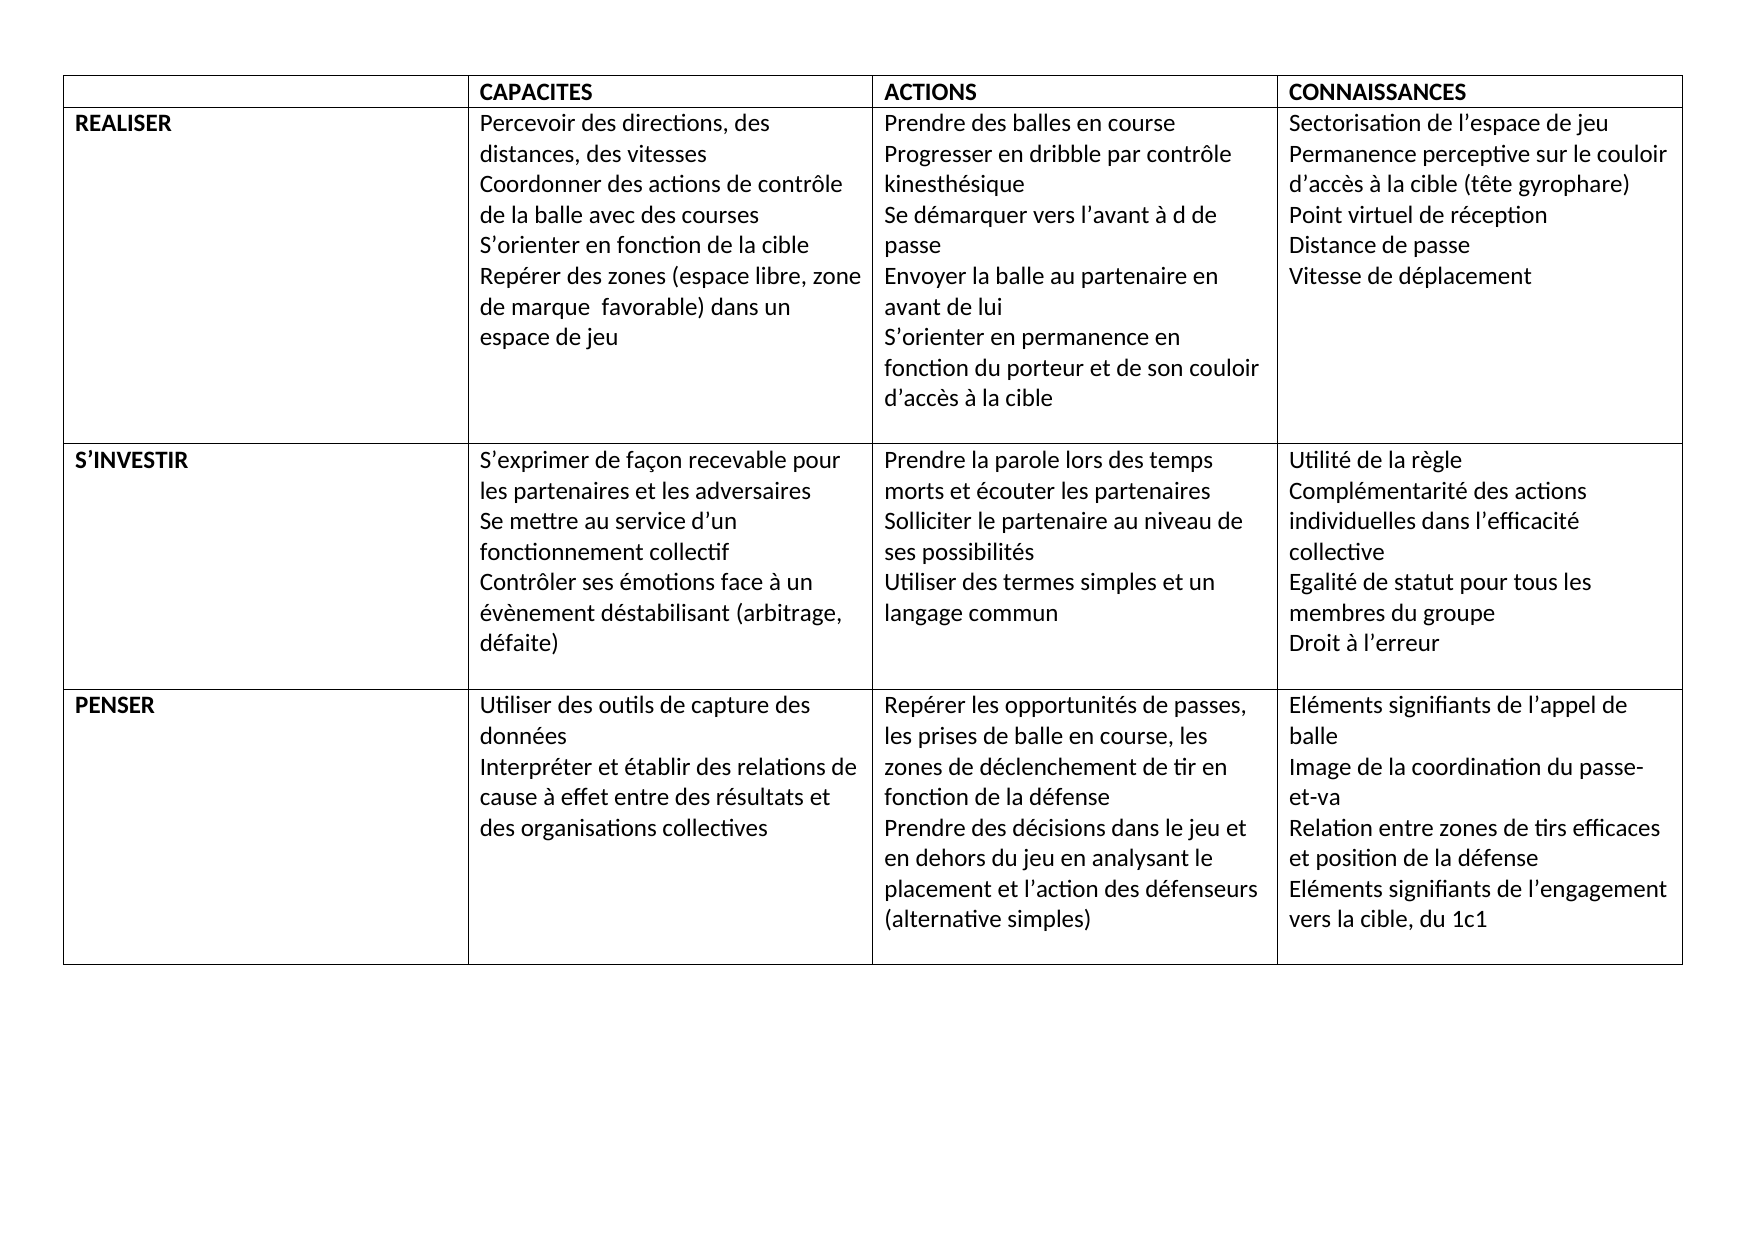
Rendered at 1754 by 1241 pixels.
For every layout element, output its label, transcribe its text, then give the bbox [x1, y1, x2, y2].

table_cell Percevoir des directions, des distances, des vitesses Coordonner des actions de contrôle de la balle avec des courses S’orienter en fonction de la cible Repérer des zones (espace libre, zone de marque favorable) dans un espace de jeu [469, 108, 872, 443]
table_cell Sectorisation de l’espace de jeu Permanence perceptive sur le couloir d’accès à la cible (tête gyrophare) Point virtuel de réception Distance de passe Vitesse de déplacement [1278, 108, 1682, 443]
table_cell REALISER [64, 108, 468, 443]
table_cell Prendre des balles en course Progresser en dribble par contrôle kinesthésique Se démarquer vers l’avant à d de passe Envoyer la balle au partenaire en avant de lui S’orienter en permanence en fonction du porteur et de son couloir d’accès à la cible [873, 108, 1277, 443]
table_header CONNAISSANCES [1278, 76, 1682, 107]
table_cell S’exprimer de façon recevable pour les partenaires et les adversaires Se mettre au service d’un fonctionnement collectif Contrôler ses émotions face à un évènement déstabilisant (arbitrage, défaite) [469, 444, 872, 688]
table_cell PENSER [64, 690, 468, 964]
table_cell Repérer les opportunités de passes, les prises de balle en course, les zones de déclenchement de tir en fonction de la défense Prendre des décisions dans le jeu et en dehors du jeu en analysant le placement et l’action des défenseurs (alternative simples) [873, 690, 1277, 964]
table_cell Utilité de la règle Complémentarité des actions individuelles dans l’efficacité collective Egalité de statut pour tous les membres du groupe Droit à l’erreur [1278, 444, 1682, 688]
table_header ACTIONS [873, 76, 1277, 107]
table_cell Prendre la parole lors des temps morts et écouter les partenaires Solliciter le partenaire au niveau de ses possibilités Utiliser des termes simples et un langage commun [873, 444, 1277, 688]
table_cell S’INVESTIR [64, 444, 468, 688]
table_cell Eléments signifiants de l’appel de balle Image de la coordination du passe-et-va Relation entre zones de tirs efficaces et position de la défense Eléments signifiants de l’engagement vers la cible, du 1c1 [1278, 690, 1682, 964]
table_header [64, 76, 468, 107]
table_header CAPACITES [469, 76, 872, 107]
table_cell Utiliser des outils de capture des données Interpréter et établir des relations de cause à effet entre des résultats et des organisations collectives [469, 690, 872, 964]
